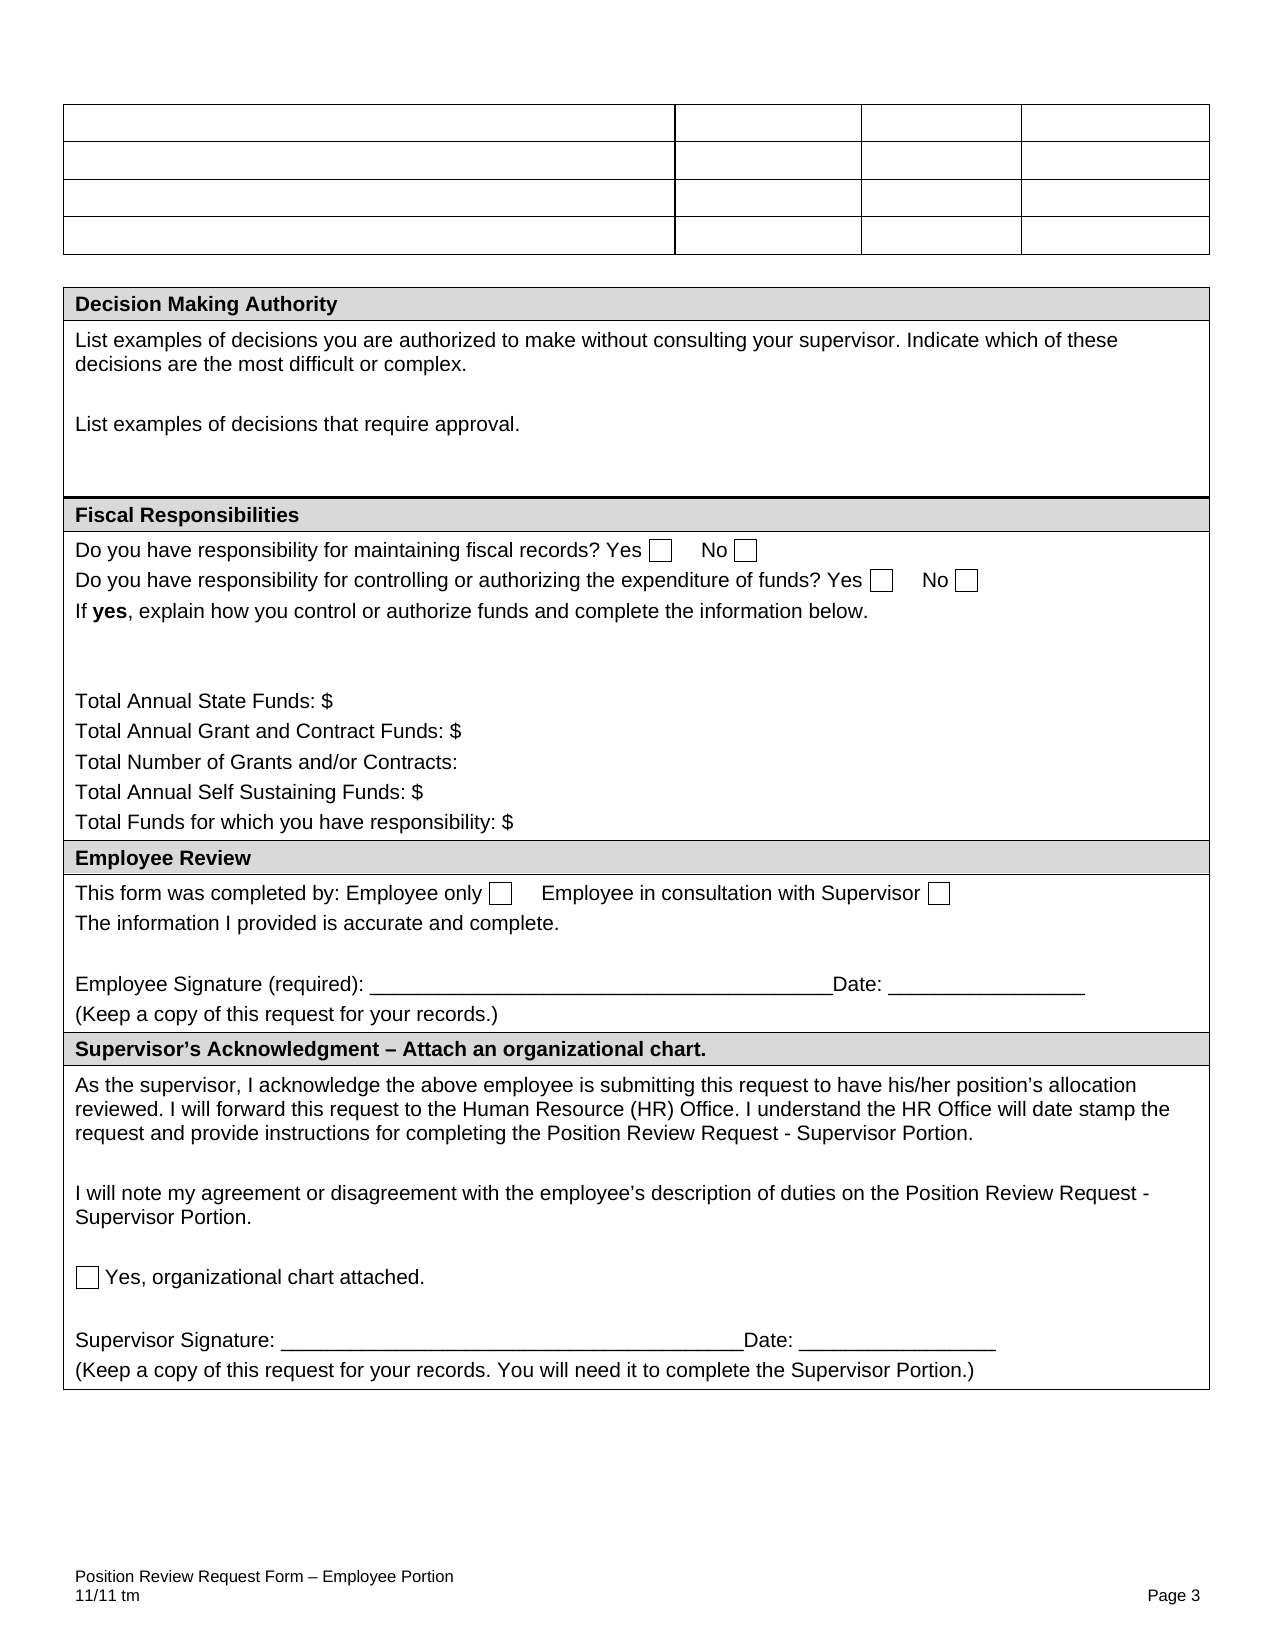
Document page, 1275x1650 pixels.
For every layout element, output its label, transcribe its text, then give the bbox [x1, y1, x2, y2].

table_cell [862, 142, 1021, 179]
table_cell As the supervisor, I acknowledge the above employee is submitting this request to have his/her position’s allocation reviewed. I will forward this request to the Human Resource (HR) Office. I understand the HR Office will date stamp the request and provide instructions for completing the Position Review Request - Supervisor Portion. I will note my agreement or disagreement with the employee’s description of duties on the Position Review Request - Supervisor Portion. Yes, organizational chart attached. Supervisor Signature: ________________________________________Date: _________________ (Keep a copy of this request for your records. You will need it to complete the Supervisor Portion.) [64, 1066, 1209, 1388]
table_cell [64, 217, 674, 254]
table_cell Supervisor’s Acknowledgment – Attach an organizational chart. [64, 1033, 1209, 1065]
table_cell [862, 105, 1021, 141]
table_cell [64, 180, 674, 216]
table_cell Do you have responsibility for maintaining fiscal records? Yes No Do you have responsibility for controlling or authorizing the expenditure of funds? Yes No If yes, explain how you control or authorize funds and complete the information below. Total Annual State Funds: $ Total Annual Grant and Contract Funds: $ Total Number of Grants and/or Contracts: Total Annual Self Sustaining Funds: $ Total Funds for which you have responsibility: $ [64, 532, 1209, 840]
table_cell [862, 217, 1021, 254]
table_header Decision Making Authority [64, 288, 1209, 320]
table_cell Employee Review [64, 841, 1209, 873]
table_cell [676, 217, 861, 254]
table_cell [676, 142, 861, 179]
table_cell List examples of decisions you are authorized to make without consulting your supervisor. Indicate which of these decisions are the most difficult or complex. List examples of decisions that require approval. [64, 321, 1209, 496]
table_header Fiscal Responsibilities [64, 499, 1209, 531]
table_cell [1022, 105, 1209, 141]
table_cell [1022, 142, 1209, 179]
table_cell [64, 142, 674, 179]
table_cell [862, 180, 1021, 216]
table_cell [676, 105, 861, 141]
table_cell This form was completed by: Employee only Employee in consultation with Supervisor The information I provided is accurate and complete. Employee Signature (required): ________________________________________Date: _________________ (Keep a copy of this request for your records.) [64, 875, 1209, 1032]
table_cell [1022, 180, 1209, 216]
table_cell [1022, 217, 1209, 254]
table_cell [676, 180, 861, 216]
table_cell [64, 105, 674, 141]
